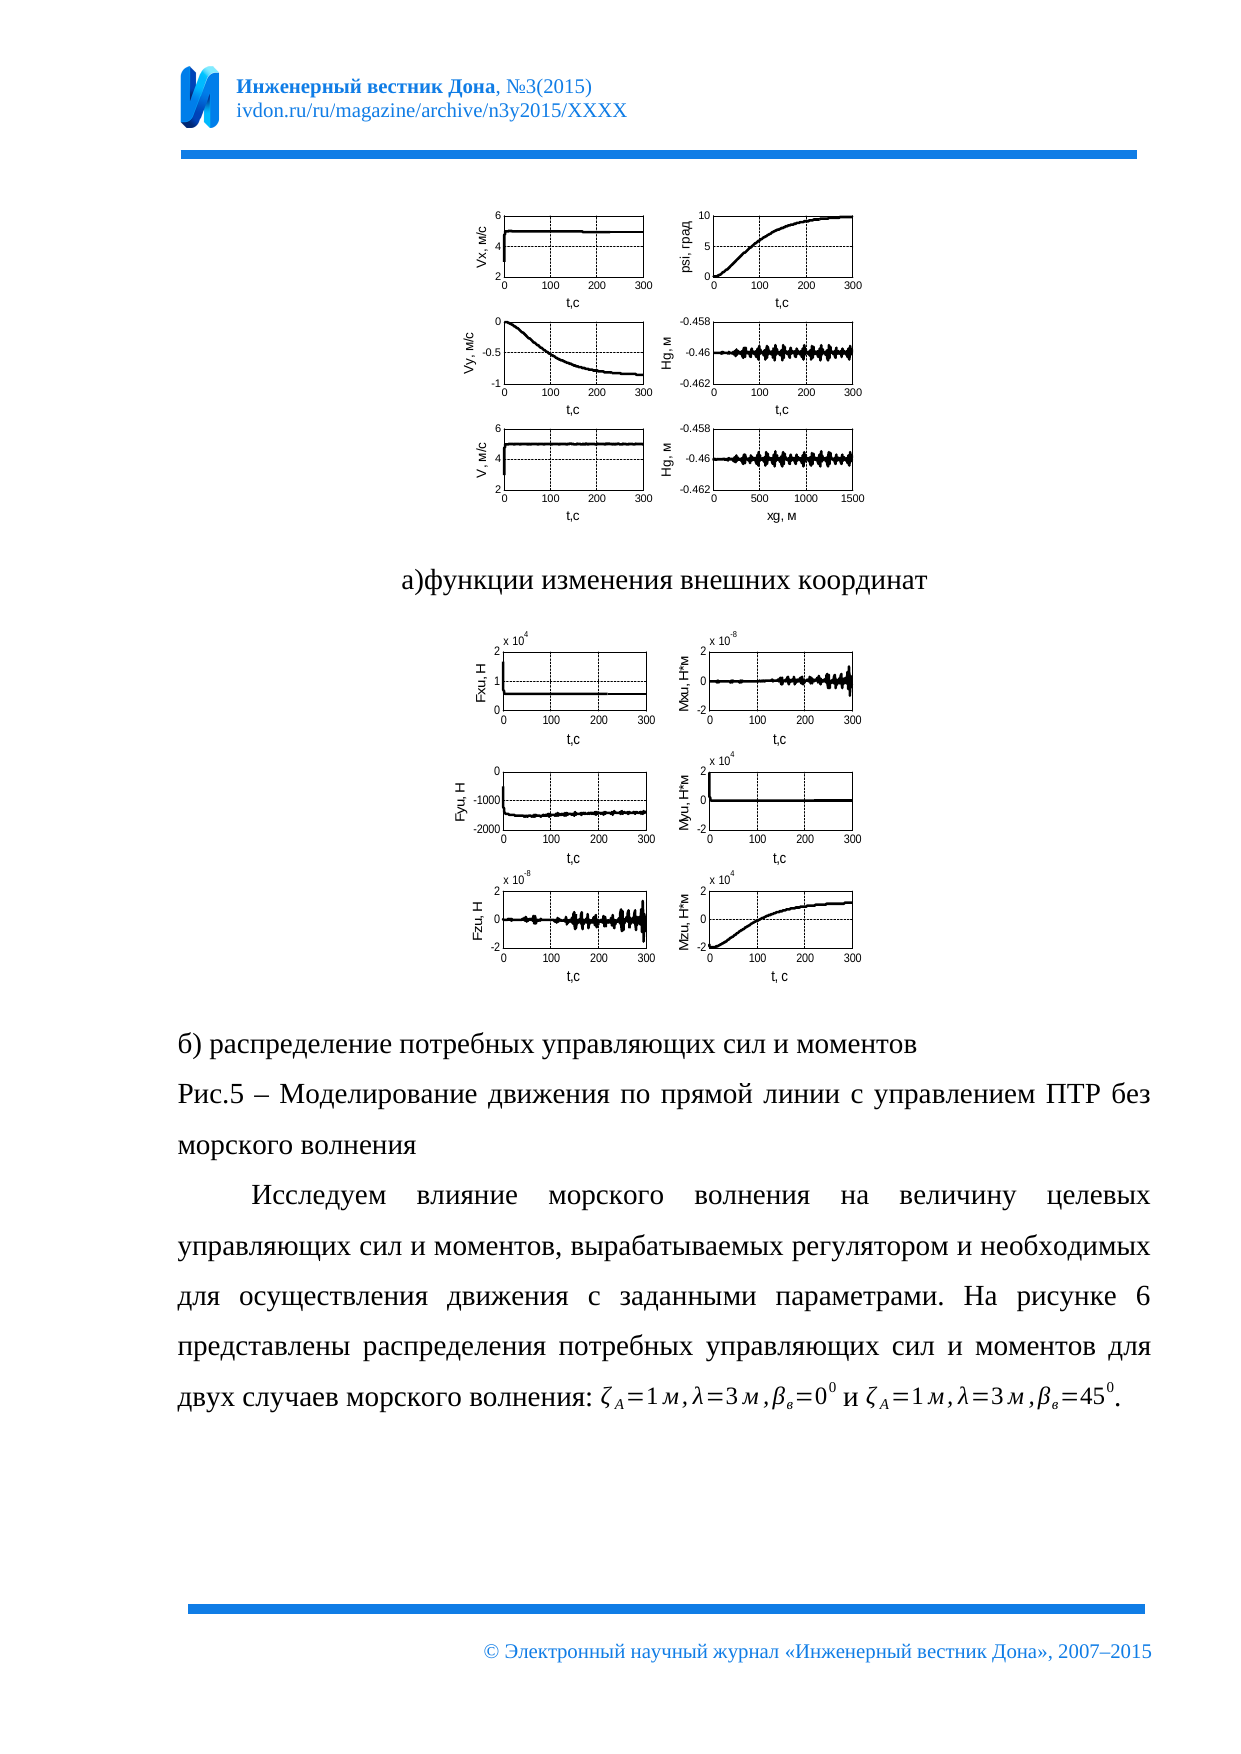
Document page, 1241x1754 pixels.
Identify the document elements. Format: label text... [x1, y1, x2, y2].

text Рис.5 – Моделирование движения по прямой линии с управлением ПТР без морского волнения [177, 1077, 1152, 1161]
text а)функции изменения внешних координат [177, 562, 1152, 596]
text Исследуем влияние морского волнения на величину целевых управляющих сил и моментов, вырабатываемых регулятором и необходимых для осуществления движения с заданными параметрами. На рисунке 6 представлены распределения потребных управляющих сил и моментов для двух случаев морского волнения: и . [177, 1177, 1152, 1413]
picture [180, 66, 220, 128]
text б) распределение потребных управляющих сил и моментов [177, 1026, 1152, 1060]
